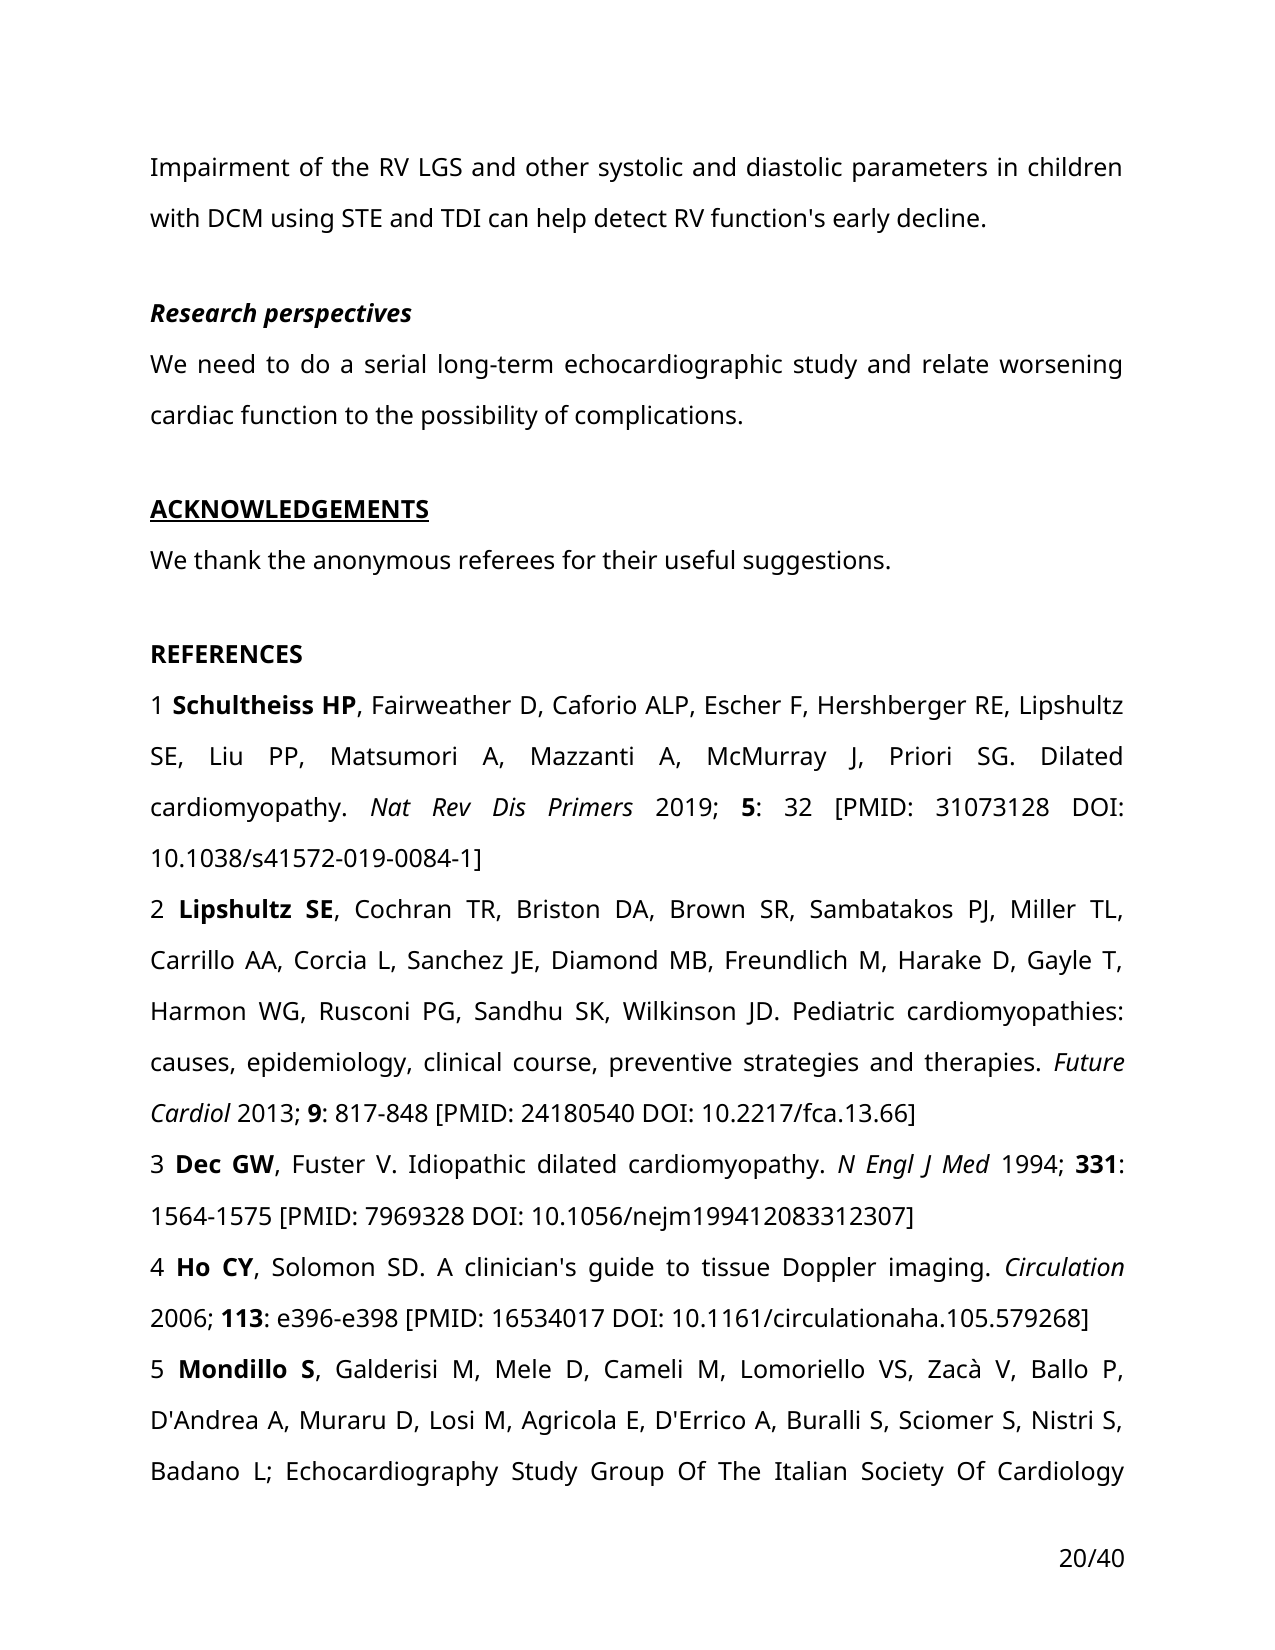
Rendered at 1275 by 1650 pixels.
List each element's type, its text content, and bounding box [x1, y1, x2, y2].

text 3 Dec GW, Fuster V. Idiopathic dilated cardiomyopathy. N Engl J Med 1994; 331: 1564-1575 [PMID: 7969328 DOI: 10.1056/nejm199412083312307] [150, 1147, 1125, 1232]
text ACKNOWLEDGEMENTS [150, 491, 1125, 526]
text 2 Lipshultz SE, Cochran TR, Briston DA, Brown SR, Sambatakos PJ, Miller TL, Carrillo AA, Corcia L, Sanchez JE, Diamond MB, Freundlich M, Harake D, Gayle T, Harmon WG, Rusconi PG, Sandhu SK, Wilkinson JD. Pediatric cardiomyopathies: causes, epidemiology, clinical course, preventive strategies and therapies. Future Cardiol 2013; 9: 817-848 [PMID: 24180540 DOI: 10.2217/fca.13.66] [150, 892, 1125, 1130]
text Impairment of the RV LGS and other systolic and diastolic parameters in children with DCM using STE and TDI can help detect RV function's early decline. [150, 150, 1125, 235]
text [150, 1351, 1125, 1487]
text We thank the anonymous referees for their useful suggestions. [150, 542, 1125, 577]
text Research perspectives [150, 295, 1125, 329]
text 4 Ho CY, Solomon SD. A clinician's guide to tissue Doppler imaging. Circulation 2006; 113: e396-e398 [PMID: 16534017 DOI: 10.1161/circulationaha.105.579268] [150, 1249, 1125, 1334]
text We need to do a serial long-term echocardiographic study and relate worsening cardiac function to the possibility of complications. [150, 346, 1125, 431]
text REFERENCES [150, 637, 1125, 671]
text 1 Schultheiss HP, Fairweather D, Caforio ALP, Escher F, Hershberger RE, Lipshultz SE, Liu PP, Matsumori A, Mazzanti A, McMurray J, Priori SG. Dilated cardiomyopathy. Nat Rev Dis Primers 2019; 5: 32 [PMID: 31073128 DOI: 10.1038/s41572-019-0084-1] [150, 688, 1125, 875]
